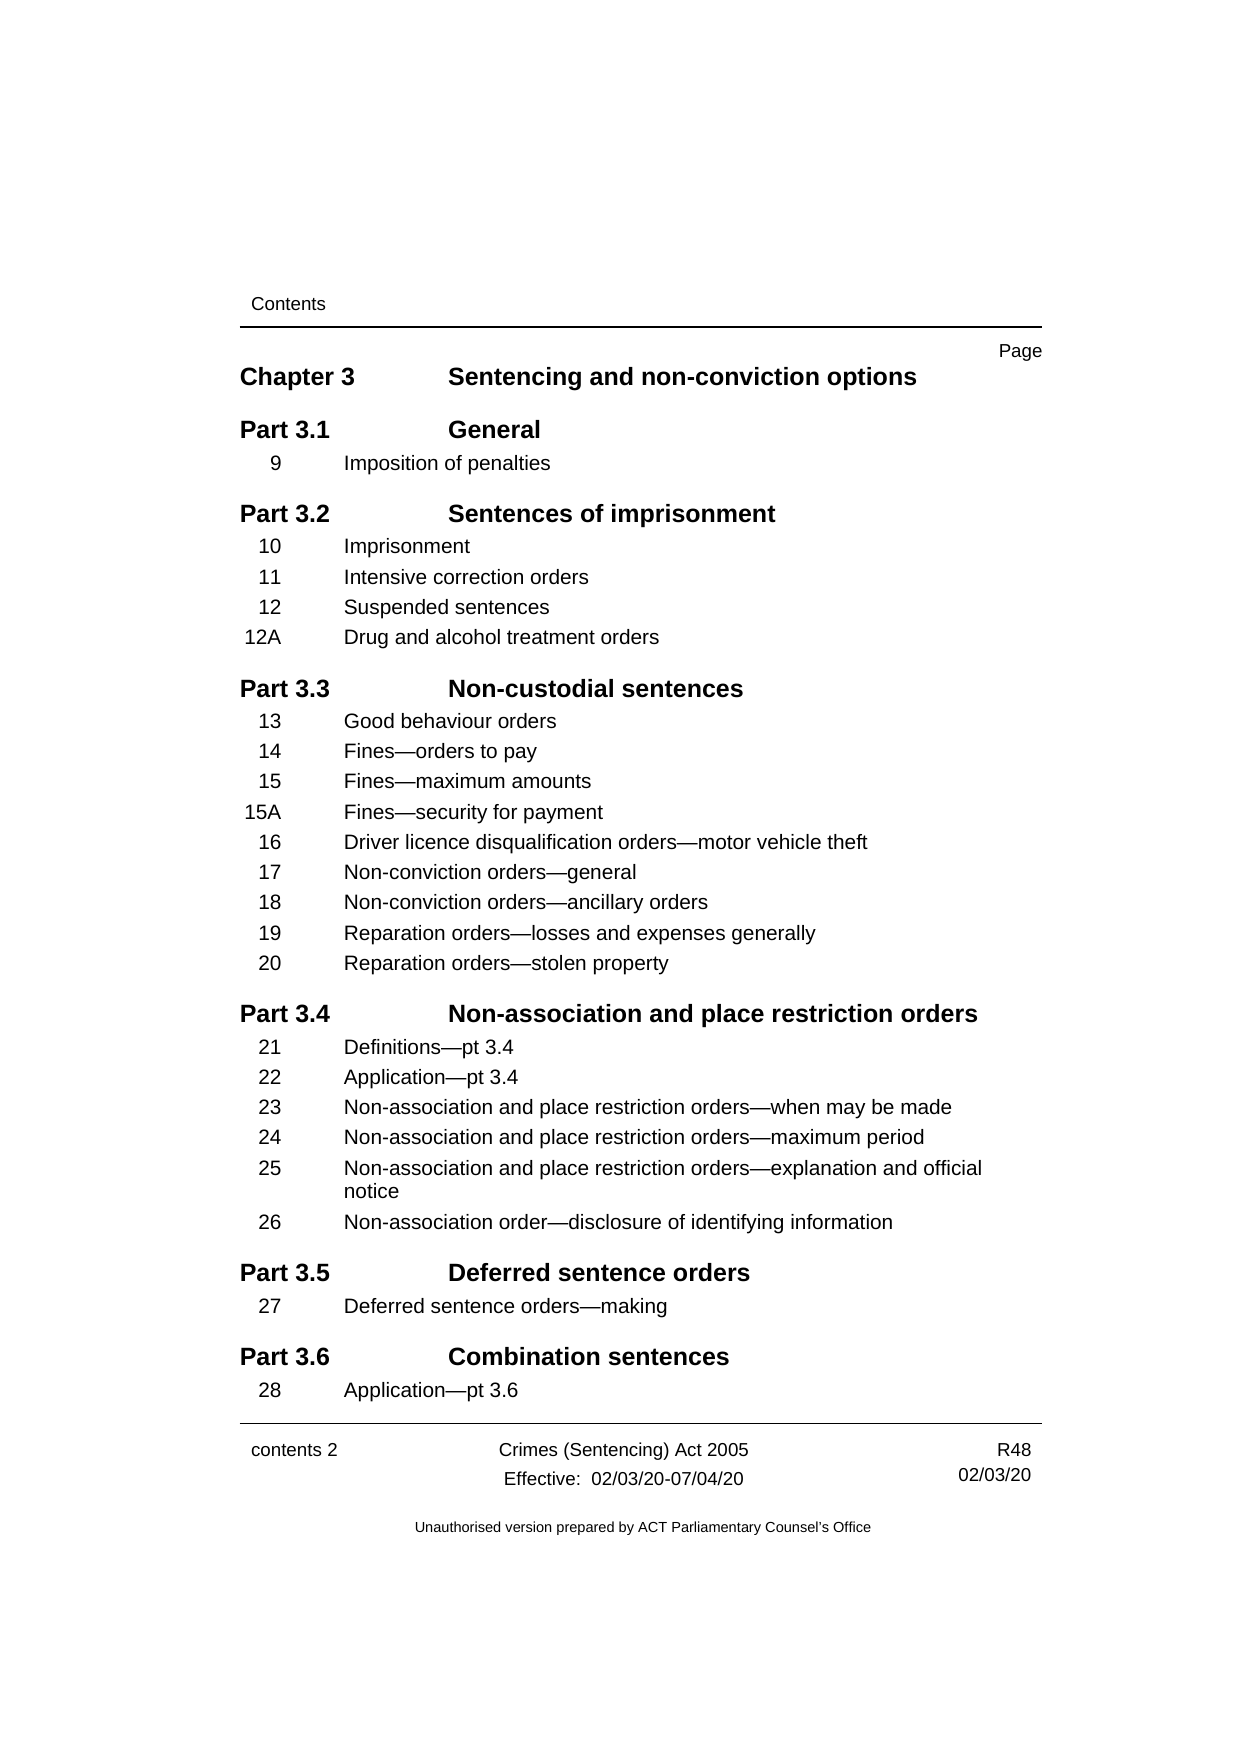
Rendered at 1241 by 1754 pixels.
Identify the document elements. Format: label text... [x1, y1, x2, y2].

text Part 3.3 Non-custodial sentences 15 [239, 674, 996, 703]
text Part 3.5 Deferred sentence orders 31 [239, 1258, 996, 1287]
text 19 Reparation orders—losses and expenses generally 22 [239, 920, 996, 944]
text 16 Driver licence disqualification orders—motor vehicle theft 19 [239, 830, 996, 854]
text 23 Non-association and place restriction orders—when may be made 25 [239, 1095, 996, 1119]
text 9 Imposition of penalties 6 [239, 450, 996, 474]
text 28 Application—pt 3.6 33 [239, 1377, 996, 1401]
text 17 Non-conviction orders—general 20 [239, 860, 996, 884]
text Part 3.4 Non-association and place restriction orders 25 [239, 999, 996, 1028]
text Chapter 3 Sentencing and non-conviction options 6 [239, 362, 996, 390]
text 13 Good behaviour orders 15 [239, 709, 996, 733]
text 14 Fines—orders to pay 17 [239, 739, 996, 763]
text Part 3.2 Sentences of imprisonment 7 [239, 499, 996, 528]
text 27 Deferred sentence orders—making 31 [239, 1293, 996, 1317]
text 15 Fines—maximum amounts 18 [239, 769, 996, 793]
text 10 Imprisonment 7 [239, 534, 996, 558]
text 12 Suspended sentences 10 [239, 595, 996, 619]
text 12A Drug and alcohol treatment orders 11 [239, 625, 996, 649]
text 21 Definitions—pt 3.4 25 [239, 1034, 996, 1058]
text 25 Non-association and place restriction orders—explanation and official notice 28 [239, 1155, 996, 1203]
text 20 Reparation orders—stolen property 23 [239, 951, 996, 974]
text Part 3.1 General 6 [239, 415, 996, 444]
text 26 Non-association order—disclosure of identifying information 29 [239, 1209, 996, 1233]
text 24 Non-association and place restriction orders—maximum period 27 [239, 1125, 996, 1149]
text Part 3.6 Combination sentences 33 [239, 1342, 996, 1371]
text 22 Application—pt 3.4 25 [239, 1065, 996, 1089]
text 18 Non-conviction orders—ancillary orders 21 [239, 890, 996, 914]
text 15A Fines—security for payment 18 [239, 799, 996, 823]
text 11 Intensive correction orders 8 [239, 564, 996, 588]
